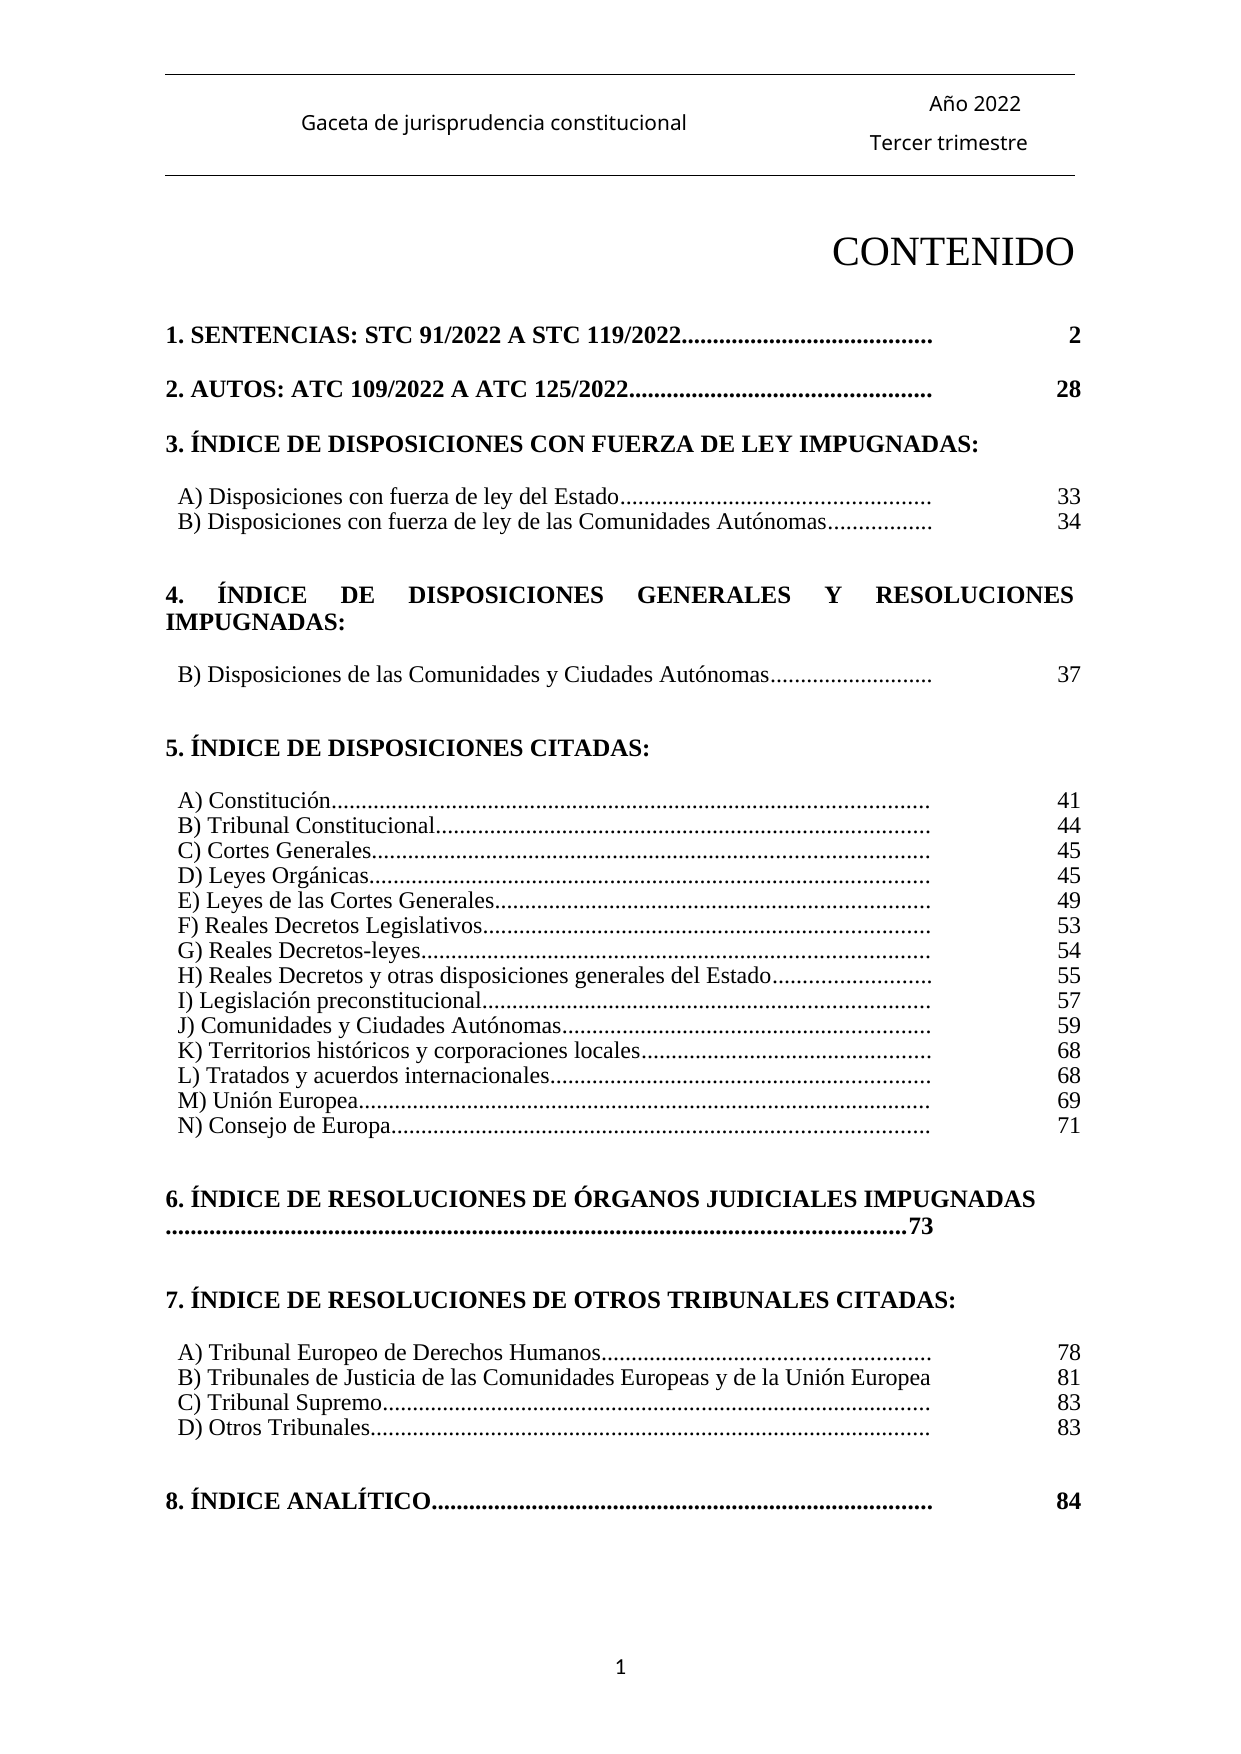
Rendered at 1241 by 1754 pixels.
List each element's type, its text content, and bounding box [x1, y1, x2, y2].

text H) Reales Decretos y otras disposiciones generales del Estado 55 [165, 964, 1075, 989]
text A) Tribunal Europeo de Derechos Humanos 78 [165, 1341, 1075, 1366]
text B) Tribunal Constitucional 44 [165, 814, 1075, 839]
text L) Tratados y acuerdos internacionales 68 [165, 1064, 1075, 1089]
text E) Leyes de las Cortes Generales 49 [165, 889, 1075, 914]
text B) Disposiciones de las Comunidades y Ciudades Autónomas 37 [165, 663, 1075, 688]
text G) Reales Decretos-leyes 54 [165, 939, 1075, 964]
text I) Legislación preconstitucional 57 [165, 989, 1075, 1014]
text C) Tribunal Supremo 83 [165, 1391, 1075, 1416]
text J) Comunidades y Ciudades Autónomas 59 [165, 1014, 1075, 1039]
text 3. ÍNDICE DE DISPOSICIONES CON FUERZA DE LEY IMPUGNADAS: [165, 430, 1075, 457]
text A) Disposiciones con fuerza de ley del Estado 33 [165, 484, 1075, 509]
text B) Tribunales de Justicia de las Comunidades Europeas y de la Unión Europea 81 [165, 1366, 1075, 1391]
text C) Cortes Generales 45 [165, 839, 1075, 864]
text M) Unión Europea 69 [165, 1089, 1075, 1114]
text 4. ÍNDICE DE DISPOSICIONES GENERALES Y RESOLUCIONES IMPUGNADAS: [165, 581, 1075, 636]
text F) Reales Decretos Legislativos 53 [165, 914, 1075, 939]
text D) Otros Tribunales 83 [165, 1416, 1075, 1441]
text D) Leyes Orgánicas 46 [165, 864, 1075, 889]
text 5. ÍNDICE DE DISPOSICIONES CITADAS: [165, 734, 1075, 762]
text 6. ÍNDICE DE RESOLUCIONES DE ÓRGANOS JUDICIALES IMPUGNADAS 73 [165, 1186, 1075, 1240]
text B) Disposiciones con fuerza de ley de las Comunidades Autónomas 34 [165, 509, 1075, 534]
text CONTENIDO [165, 226, 1075, 274]
text 7. ÍNDICE DE RESOLUCIONES DE OTROS TRIBUNALES CITADAS: [165, 1287, 1075, 1314]
text 1. SENTENCIAS: STC 91/2022 A STC 119/2022 2 [165, 322, 1075, 349]
text A) Constitución 41 [165, 789, 1075, 814]
text 2. AUTOS: ATC 109/2022 A ATC 125/2022 28 [165, 376, 1075, 403]
text K) Territorios históricos y corporaciones locales 68 [165, 1039, 1075, 1064]
text N) Consejo de Europa 71 [165, 1114, 1075, 1139]
text 8. ÍNDICE ANALÍTICO 84 [165, 1488, 1075, 1515]
